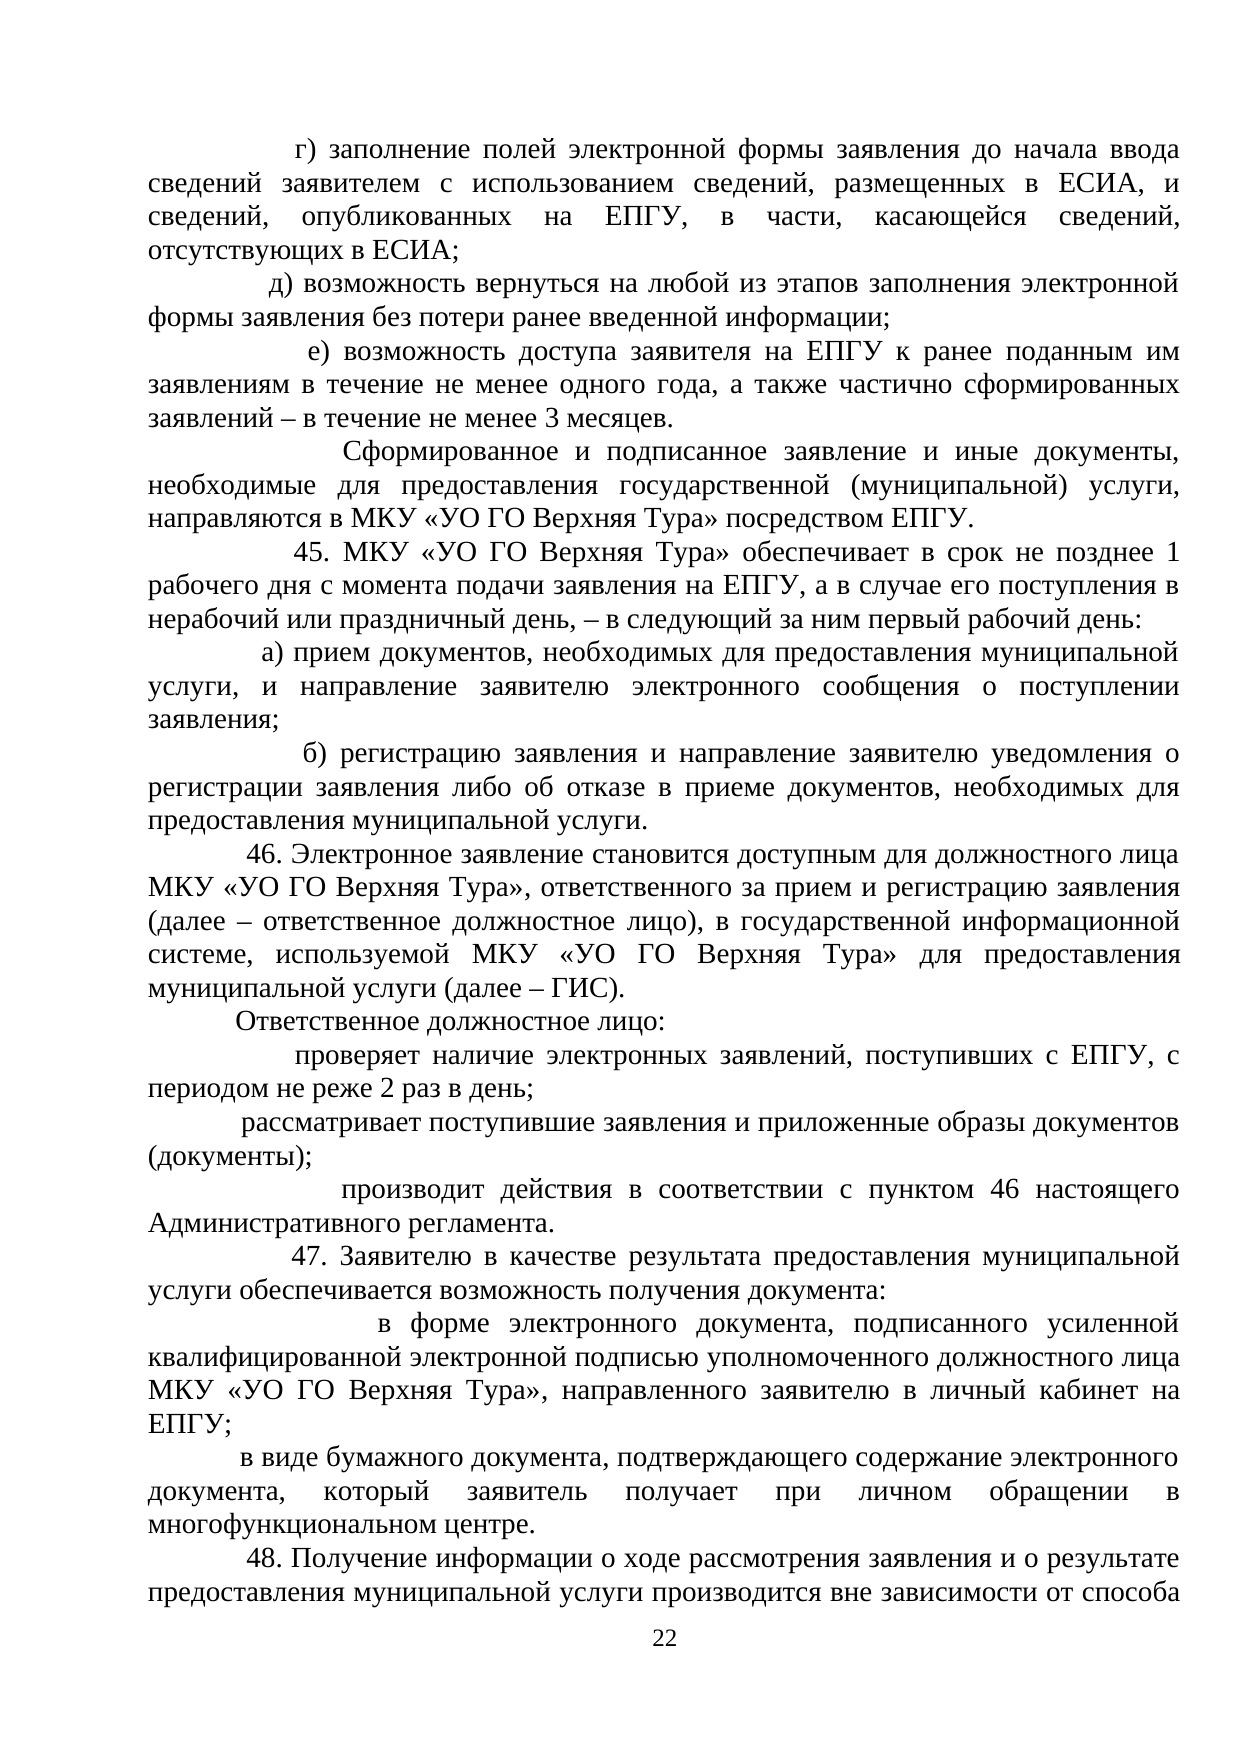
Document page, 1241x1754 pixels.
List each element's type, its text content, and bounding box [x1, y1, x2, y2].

text г) заполнение полей электронной формы заявления до начала ввода сведений заявителем с использованием сведений, размещенных в ЕСИА, и сведений, опубликованных на ЕПГУ, в части, касающейся сведений, отсутствующих в ЕСИА; [148, 131, 1181, 266]
text производит действия в соответствии с пунктом 46 настоящего Административного регламента. [148, 1171, 1181, 1238]
text Сформированное и подписанное заявление и иные документы, необходимые для предоставления государственной (муниципальной) услуги, направляются в МКУ «УО ГО Верхняя Тура» посредством ЕПГУ. [148, 433, 1181, 534]
text д) возможность вернуться на любой из этапов заполнения электронной формы заявления без потери ранее введенной информации; [148, 266, 1181, 333]
text рассматривает поступившие заявления и приложенные образы документов (документы); [148, 1104, 1181, 1171]
text 46. Электронное заявление становится доступным для должностного лица МКУ «УО ГО Верхняя Тура», ответственного за прием и регистрацию заявления (далее – ответственное должностное лицо), в государственной информационной системе, используемой МКУ «УО ГО Верхняя Тура» для предоставления муниципальной услуги (далее – ГИС). [148, 836, 1181, 1003]
text проверяет наличие электронных заявлений, поступивших с ЕПГУ, с периодом не реже 2 раз в день; [148, 1037, 1181, 1104]
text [148, 1540, 1181, 1607]
text в виде бумажного документа, подтверждающего содержание электронного документа, который заявитель получает при личном обращении в многофункциональном центре. [148, 1439, 1181, 1540]
text Ответственное должностное лицо: [148, 1003, 1181, 1037]
text а) прием документов, необходимых для предоставления муниципальной услуги, и направление заявителю электронного сообщения о поступлении заявления; [148, 634, 1181, 735]
text 47. Заявителю в качестве результата предоставления муниципальной услуги обеспечивается возможность получения документа: [148, 1238, 1181, 1305]
text е) возможность доступа заявителя на ЕПГУ к ранее поданным им заявлениям в течение не менее одного года, а также частично сформированных заявлений – в течение не менее 3 месяцев. [148, 333, 1181, 433]
text в форме электронного документа, подписанного усиленной квалифицированной электронной подписью уполномоченного должностного лица МКУ «УО ГО Верхняя Тура», направленного заявителю в личный кабинет на ЕПГУ; [148, 1305, 1181, 1439]
text б) регистрацию заявления и направление заявителю уведомления о регистрации заявления либо об отказе в приеме документов, необходимых для предоставления муниципальной услуги. [148, 735, 1181, 836]
text 45. МКУ «УО ГО Верхняя Тура» обеспечивает в срок не позднее 1 рабочего дня с момента подачи заявления на ЕПГУ, а в случае его поступления в нерабочий или праздничный день, – в следующий за ним первый рабочий день: [148, 534, 1181, 634]
